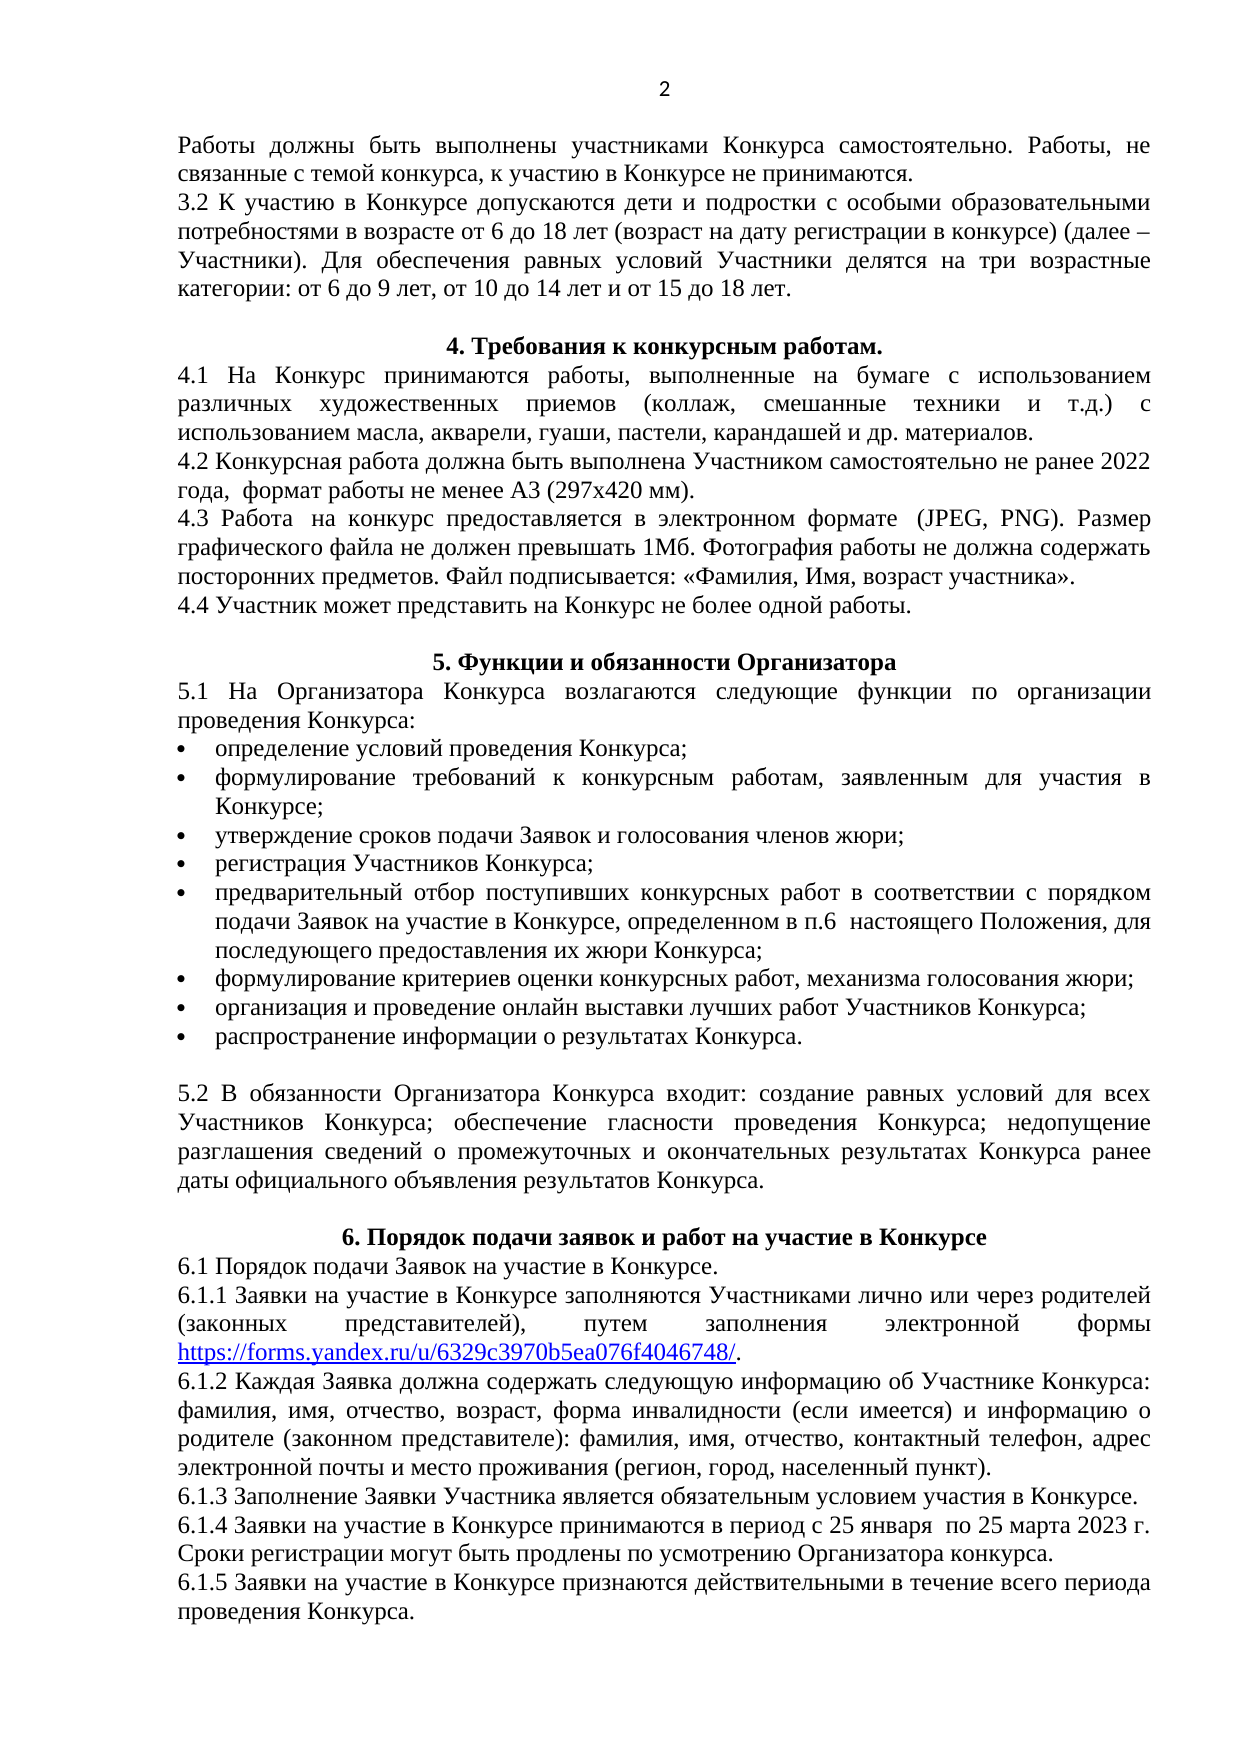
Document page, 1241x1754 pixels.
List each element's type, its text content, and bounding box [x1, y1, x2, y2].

text Работы должны быть выполнены участниками Конкурса самостоятельно. Работы, не связанные с темой конкурса, к участию в Конкурсе не принимаются. [177, 130, 1152, 187]
text 4.1 На Конкурс принимаются работы, выполненные на бумаге с использованием различных художественных приемов (коллаж, смешанные техники и т.д.) с использованием масла, акварели, гуаши, пастели, карандашей и др. материалов. [177, 360, 1152, 446]
text 6. Порядок подачи заявок и работ на участие в Конкурсе [177, 1222, 1152, 1251]
text 6.1 Порядок подачи Заявок на участие в Конкурсе. [177, 1251, 1152, 1280]
list формулирование критериев оценки конкурсных работ, механизма голосования жюри; [177, 963, 1152, 992]
text 3.2 К участию в Конкурсе допускаются дети и подростки с особыми образовательными потребностями в возрасте от 6 до 18 лет (возраст на дату регистрации в конкурсе) (далее – Участники). Для обеспечения равных условий Участники делятся на три возрастные категории: от 6 до 9 лет, от 10 до 14 лет и от 15 до 18 лет. [177, 187, 1152, 302]
list регистрация Участников Конкурса; [177, 848, 1152, 877]
text 6.1.1 Заявки на участие в Конкурсе заполняются Участниками лично или через родителей (законных представителей), путем заполнения электронной формы https://forms.yandex.ru/u/6329c3970b5ea076f4046748/. [177, 1280, 1152, 1366]
text 4. Требования к конкурсным работам. [177, 331, 1152, 360]
text 6.1.3 Заполнение Заявки Участника является обязательным условием участия в Конкурсе. [177, 1481, 1152, 1510]
text 4.4 Участник может представить на Конкурс не более одной работы. [177, 590, 1152, 618]
text 4.3 Работа на конкурс предоставляется в электронном формате (JPEG, PNG). Размер графического файла не должен превышать 1Мб. Фотография работы не должна содержать посторонних предметов. Файл подписывается: «Фамилия, Имя, возраст участника». [177, 503, 1152, 590]
list утверждение сроков подачи Заявок и голосования членов жюри; [177, 820, 1152, 848]
text 6.1.4 Заявки на участие в Конкурсе принимаются в период с 25 января по 25 марта 2023 г. Сроки регистрации могут быть продлены по усмотрению Организатора конкурса. [177, 1510, 1152, 1567]
list формулирование требований к конкурсным работам, заявленным для участия в Конкурсе; [177, 762, 1152, 820]
text 4.2 Конкурсная работа должна быть выполнена Участником самостоятельно не ранее 2022 года, формат работы не менее А3 (297х420 мм). [177, 446, 1152, 503]
text 5.2 В обязанности Организатора Конкурса входит: создание равных условий для всех Участников Конкурса; обеспечение гласности проведения Конкурса; недопущение разглашения сведений о промежуточных и окончательных результатах Конкурса ранее даты официального объявления результатов Конкурса. [177, 1078, 1152, 1193]
list распространение информации о результатах Конкурса. [177, 1021, 1152, 1050]
list организация и проведение онлайн выставки лучших работ Участников Конкурса; [177, 992, 1152, 1021]
text 5.1 На Организатора Конкурса возлагаются следующие функции по организации проведения Конкурса: [177, 676, 1152, 733]
list предварительный отбор поступивших конкурсных работ в соответствии с порядком подачи Заявок на участие в Конкурсе, определенном в п.6 настоящего Положения, для последующего предоставления их жюри Конкурса; [177, 877, 1152, 963]
text 6.1.2 Каждая Заявка должна содержать следующую информацию об Участнике Конкурса: фамилия, имя, отчество, возраст, форма инвалидности (если имеется) и информацию о родителе (законном представителе): фамилия, имя, отчество, контактный телефон, адрес электронной почты и место проживания (регион, город, населенный пункт). [177, 1366, 1152, 1481]
list определение условий проведения Конкурса; [177, 733, 1152, 762]
text 5. Функции и обязанности Организатора [177, 647, 1152, 676]
text 6.1.5 Заявки на участие в Конкурсе признаются действительными в течение всего периода проведения Конкурса. [177, 1567, 1152, 1625]
